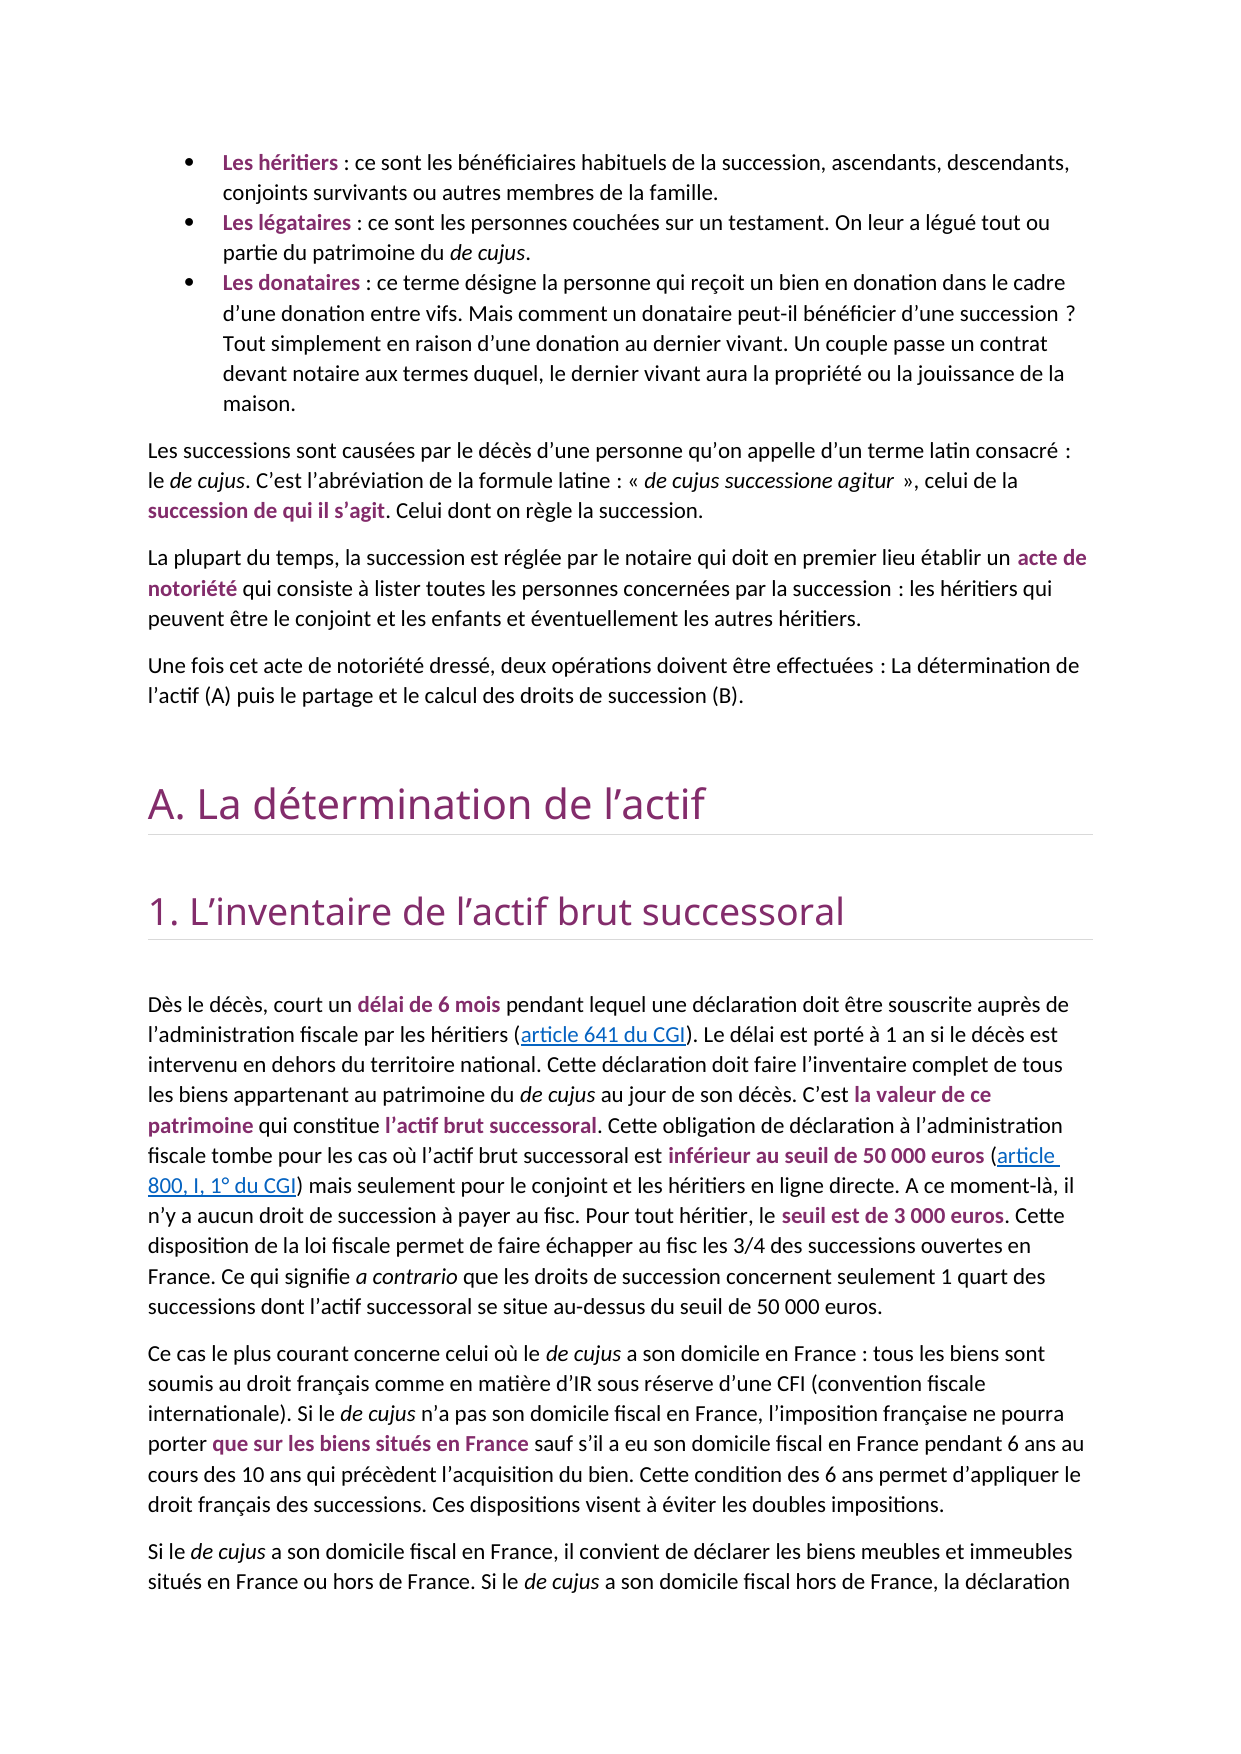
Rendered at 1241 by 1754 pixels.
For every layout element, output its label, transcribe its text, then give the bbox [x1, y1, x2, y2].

list Les donataires : ce terme désigne la personne qui reçoit un bien en donation dans le cadre d’une donation entre vifs. Mais comment un donataire peut-il bénéficier d’une succession ? Tout simplement en raison d’une donation au dernier vivant. Un couple passe un contrat devant notaire aux termes duquel, le dernier vivant aura la propriété ou la jouissance de la maison. [185, 268, 1093, 417]
text Une fois cet acte de notoriété dressé, deux opérations doivent être effectuées : La détermination de l’actif (A) puis le partage et le calcul des droits de succession (B). [148, 651, 1093, 709]
subtitle 1. L’inventaire de l’actif brut successoral [148, 885, 1093, 939]
list Les légataires : ce sont les personnes couchées sur un testament. On leur a légué tout ou partie du patrimoine du de cujus. [185, 208, 1093, 266]
text La plupart du temps, la succession est réglée par le notaire qui doit en premier lieu établir un acte de notoriété qui consiste à lister toutes les personnes concernées par la succession : les héritiers qui peuvent être le conjoint et les enfants et éventuellement les autres héritiers. [148, 543, 1093, 632]
text Les successions sont causées par le décès d’une personne qu’on appelle d’un terme latin consacré : le de cujus. C’est l’abréviation de la formule latine : « de cujus successione agitur », celui de la succession de qui il s’agit. Celui dont on règle la succession. [148, 436, 1093, 524]
list Les héritiers : ce sont les bénéficiaires habituels de la succession, ascendants, descendants, conjoints survivants ou autres membres de la famille. [185, 148, 1093, 206]
subtitle A. La détermination de l’actif [148, 775, 1093, 834]
text Dès le décès, court un délai de 6 mois pendant lequel une déclaration doit être souscrite auprès de l’administration fiscale par les héritiers (article 641 du CGI). Le délai est porté à 1 an si le décès est intervenu en dehors du territoire national. Cette déclaration doit faire l’inventaire complet de tous les biens appartenant au patrimoine du de cujus au jour de son décès. C’est la valeur de ce patrimoine qui constitue l’actif brut successoral. Cette obligation de déclaration à l’administration fiscale tombe pour les cas où l’actif brut successoral est inférieur au seuil de 50 000 euros (article 800, I, 1° du CGI) mais seulement pour le conjoint et les héritiers en ligne directe. A ce moment-là, il n’y a aucun droit de succession à payer au fisc. Pour tout héritier, le seuil est de 3 000 euros. Cette disposition de la loi fiscale permet de faire échapper au fisc les 3/4 des successions ouvertes en France. Ce qui signifie a contrario que les droits de succession concernent seulement 1 quart des successions dont l’actif successoral se situe au-dessus du seuil de 50 000 euros. [148, 990, 1093, 1320]
text Ce cas le plus courant concerne celui où le de cujus a son domicile en France : tous les biens sont soumis au droit français comme en matière d’IR sous réserve d’une CFI (convention fiscale internationale). Si le de cujus n’a pas son domicile fiscal en France, l’imposition française ne pourra porter que sur les biens situés en France sauf s’il a eu son domicile fiscal en France pendant 6 ans au cours des 10 ans qui précèdent l’acquisition du bien. Cette condition des 6 ans permet d’appliquer le droit français des successions. Ces dispositions visent à éviter les doubles impositions. [148, 1339, 1093, 1518]
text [148, 1537, 1093, 1595]
